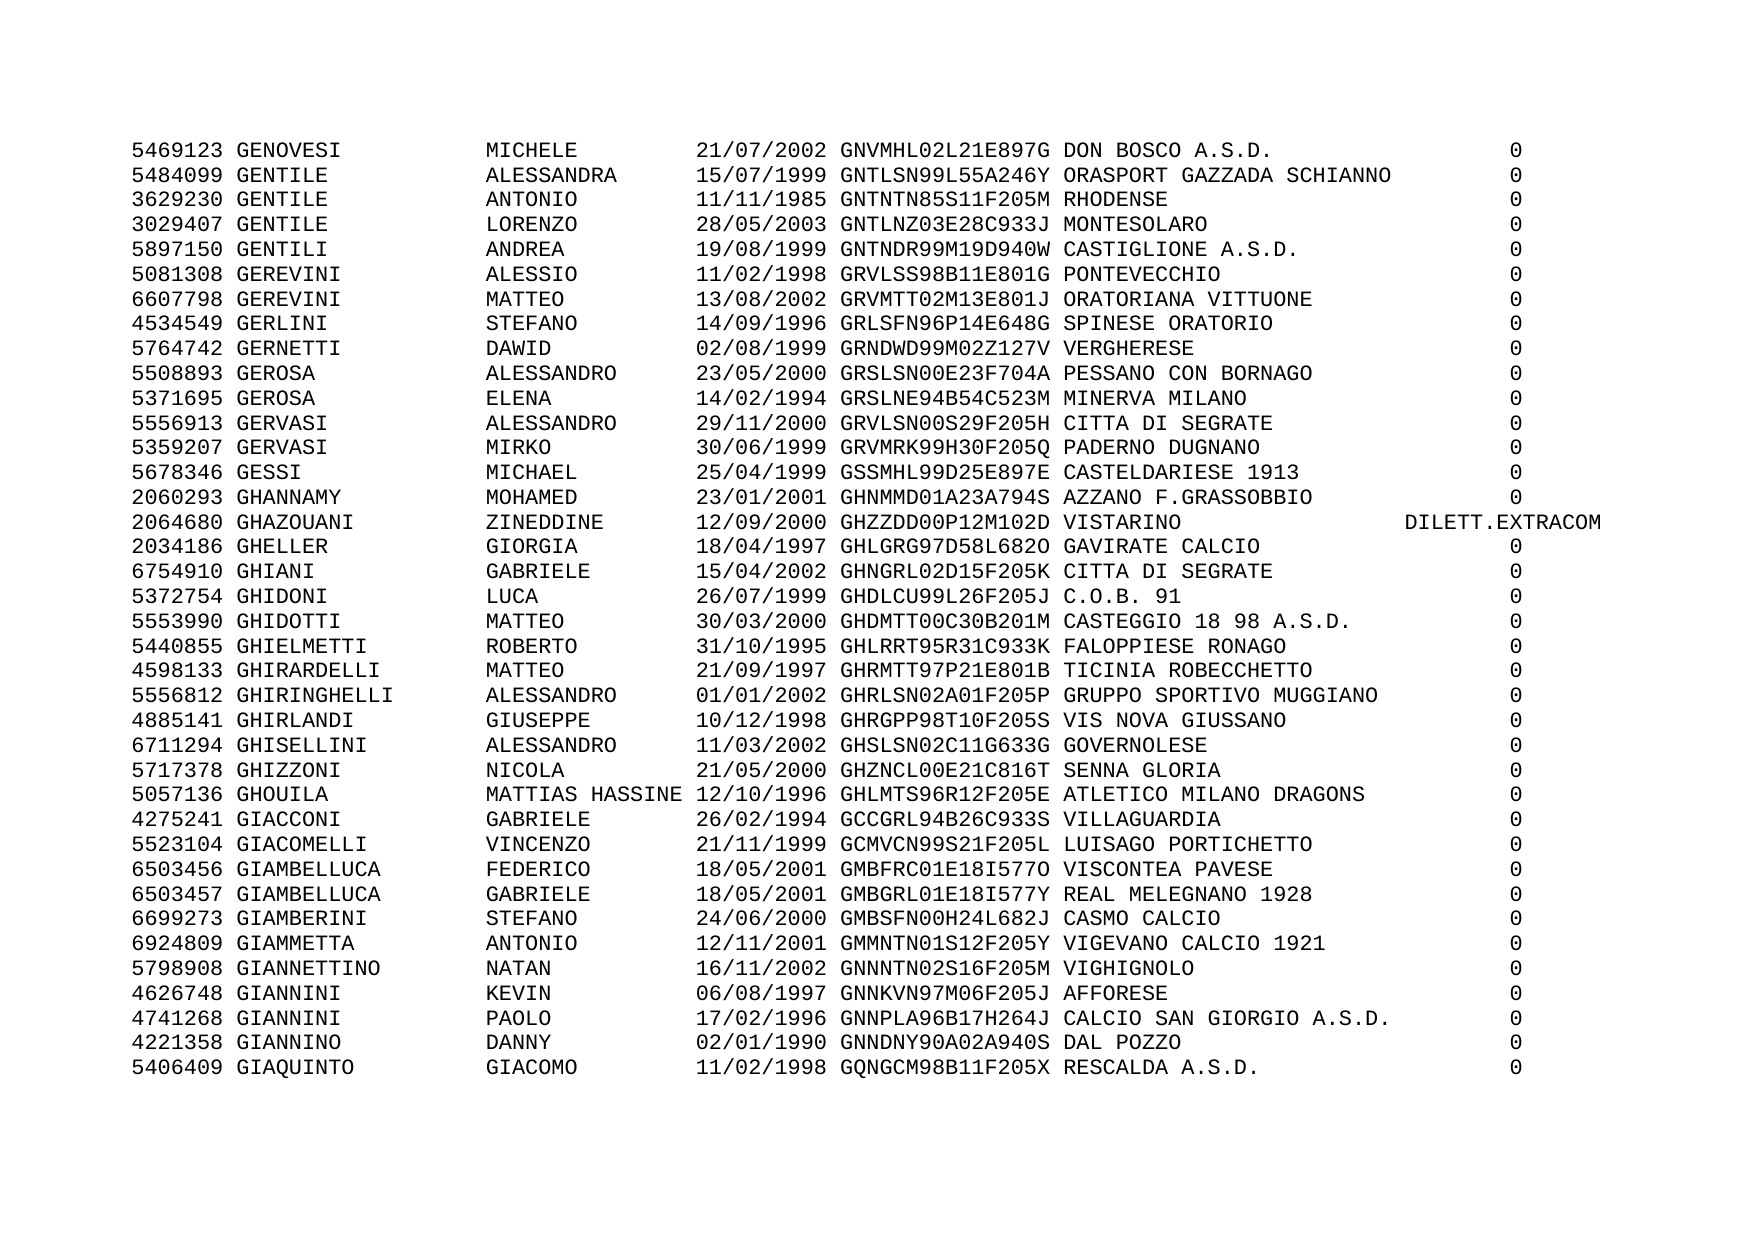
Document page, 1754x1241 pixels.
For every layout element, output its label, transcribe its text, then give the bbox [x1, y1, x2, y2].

text 2034186 GHELLER GIORGIA 18/04/1997 GHLGRG97D58L682O GAVIRATE CALCIO 0 [118, 536, 1606, 560]
text 6711294 GHISELLINI ALESSANDRO 11/03/2002 GHSLSN02C11G633G GOVERNOLESE 0 [118, 734, 1606, 759]
text 4221358 GIANNINO DANNY 02/01/1990 GNNDNY90A02A940S DAL POZZO 0 [118, 1031, 1606, 1056]
text 2064680 GHAZOUANI ZINEDDINE 12/09/2000 GHZZDD00P12M102D VISTARINO DILETT.EXTRACOM [118, 511, 1606, 536]
text 6699273 GIAMBERINI STEFANO 24/06/2000 GMBSFN00H24L682J CASMO CALCIO 0 [118, 907, 1606, 932]
text 5678346 GESSI MICHAEL 25/04/1999 GSSMHL99D25E897E CASTELDARIESE 1913 0 [118, 461, 1606, 486]
text 5717378 GHIZZONI NICOLA 21/05/2000 GHZNCL00E21C816T SENNA GLORIA 0 [118, 759, 1606, 783]
text 4598133 GHIRARDELLI MATTEO 21/09/1997 GHRMTT97P21E801B TICINIA ROBECCHETTO 0 [118, 659, 1606, 684]
text 6924809 GIAMMETTA ANTONIO 12/11/2001 GMMNTN01S12F205Y VIGEVANO CALCIO 1921 0 [118, 932, 1606, 957]
text 5484099 GENTILE ALESSANDRA 15/07/1999 GNTLSN99L55A246Y ORASPORT GAZZADA SCHIANNO 0 [118, 164, 1606, 188]
text 5469123 GENOVESI MICHELE 21/07/2002 GNVMHL02L21E897G DON BOSCO A.S.D. 0 [118, 139, 1606, 164]
text 4626748 GIANNINI KEVIN 06/08/1997 GNNKVN97M06F205J AFFORESE 0 [118, 982, 1606, 1007]
text 2060293 GHANNAMY MOHAMED 23/01/2001 GHNMMD01A23A794S AZZANO F.GRASSOBBIO 0 [118, 486, 1606, 511]
text 5897150 GENTILI ANDREA 19/08/1999 GNTNDR99M19D940W CASTIGLIONE A.S.D. 0 [118, 238, 1606, 263]
text 6607798 GEREVINI MATTEO 13/08/2002 GRVMTT02M13E801J ORATORIANA VITTUONE 0 [118, 288, 1606, 312]
text 5440855 GHIELMETTI ROBERTO 31/10/1995 GHLRRT95R31C933K FALOPPIESE RONAGO 0 [118, 635, 1606, 659]
text 5798908 GIANNETTINO NATAN 16/11/2002 GNNNTN02S16F205M VIGHIGNOLO 0 [118, 957, 1606, 982]
text 4534549 GERLINI STEFANO 14/09/1996 GRLSFN96P14E648G SPINESE ORATORIO 0 [118, 312, 1606, 337]
text 4885141 GHIRLANDI GIUSEPPE 10/12/1998 GHRGPP98T10F205S VIS NOVA GIUSSANO 0 [118, 709, 1606, 734]
text 5523104 GIACOMELLI VINCENZO 21/11/1999 GCMVCN99S21F205L LUISAGO PORTICHETTO 0 [118, 833, 1606, 858]
text 5371695 GEROSA ELENA 14/02/1994 GRSLNE94B54C523M MINERVA MILANO 0 [118, 387, 1606, 412]
text 4741268 GIANNINI PAOLO 17/02/1996 GNNPLA96B17H264J CALCIO SAN GIORGIO A.S.D. 0 [118, 1007, 1606, 1031]
text 5556812 GHIRINGHELLI ALESSANDRO 01/01/2002 GHRLSN02A01F205P GRUPPO SPORTIVO MUGGIANO 0 [118, 684, 1606, 709]
text 3629230 GENTILE ANTONIO 11/11/1985 GNTNTN85S11F205M RHODENSE 0 [118, 188, 1606, 213]
text 5508893 GEROSA ALESSANDRO 23/05/2000 GRSLSN00E23F704A PESSANO CON BORNAGO 0 [118, 362, 1606, 387]
text 6754910 GHIANI GABRIELE 15/04/2002 GHNGRL02D15F205K CITTA DI SEGRATE 0 [118, 560, 1606, 585]
text 5556913 GERVASI ALESSANDRO 29/11/2000 GRVLSN00S29F205H CITTA DI SEGRATE 0 [118, 412, 1606, 436]
text 5057136 GHOUILA MATTIAS HASSINE 12/10/1996 GHLMTS96R12F205E ATLETICO MILANO DRAGONS 0 [118, 783, 1606, 808]
text 3029407 GENTILE LORENZO 28/05/2003 GNTLNZ03E28C933J MONTESOLARO 0 [118, 213, 1606, 238]
text 5553990 GHIDOTTI MATTEO 30/03/2000 GHDMTT00C30B201M CASTEGGIO 18 98 A.S.D. 0 [118, 610, 1606, 635]
text 6503457 GIAMBELLUCA GABRIELE 18/05/2001 GMBGRL01E18I577Y REAL MELEGNANO 1928 0 [118, 883, 1606, 907]
text 4275241 GIACCONI GABRIELE 26/02/1994 GCCGRL94B26C933S VILLAGUARDIA 0 [118, 808, 1606, 833]
text 5764742 GERNETTI DAWID 02/08/1999 GRNDWD99M02Z127V VERGHERESE 0 [118, 337, 1606, 362]
text 5406409 GIAQUINTO GIACOMO 11/02/1998 GQNGCM98B11F205X RESCALDA A.S.D. 0 [118, 1056, 1606, 1081]
text 5359207 GERVASI MIRKO 30/06/1999 GRVMRK99H30F205Q PADERNO DUGNANO 0 [118, 436, 1606, 461]
text 6503456 GIAMBELLUCA FEDERICO 18/05/2001 GMBFRC01E18I577O VISCONTEA PAVESE 0 [118, 858, 1606, 883]
text 5372754 GHIDONI LUCA 26/07/1999 GHDLCU99L26F205J C.O.B. 91 0 [118, 585, 1606, 610]
text 5081308 GEREVINI ALESSIO 11/02/1998 GRVLSS98B11E801G PONTEVECCHIO 0 [118, 263, 1606, 288]
